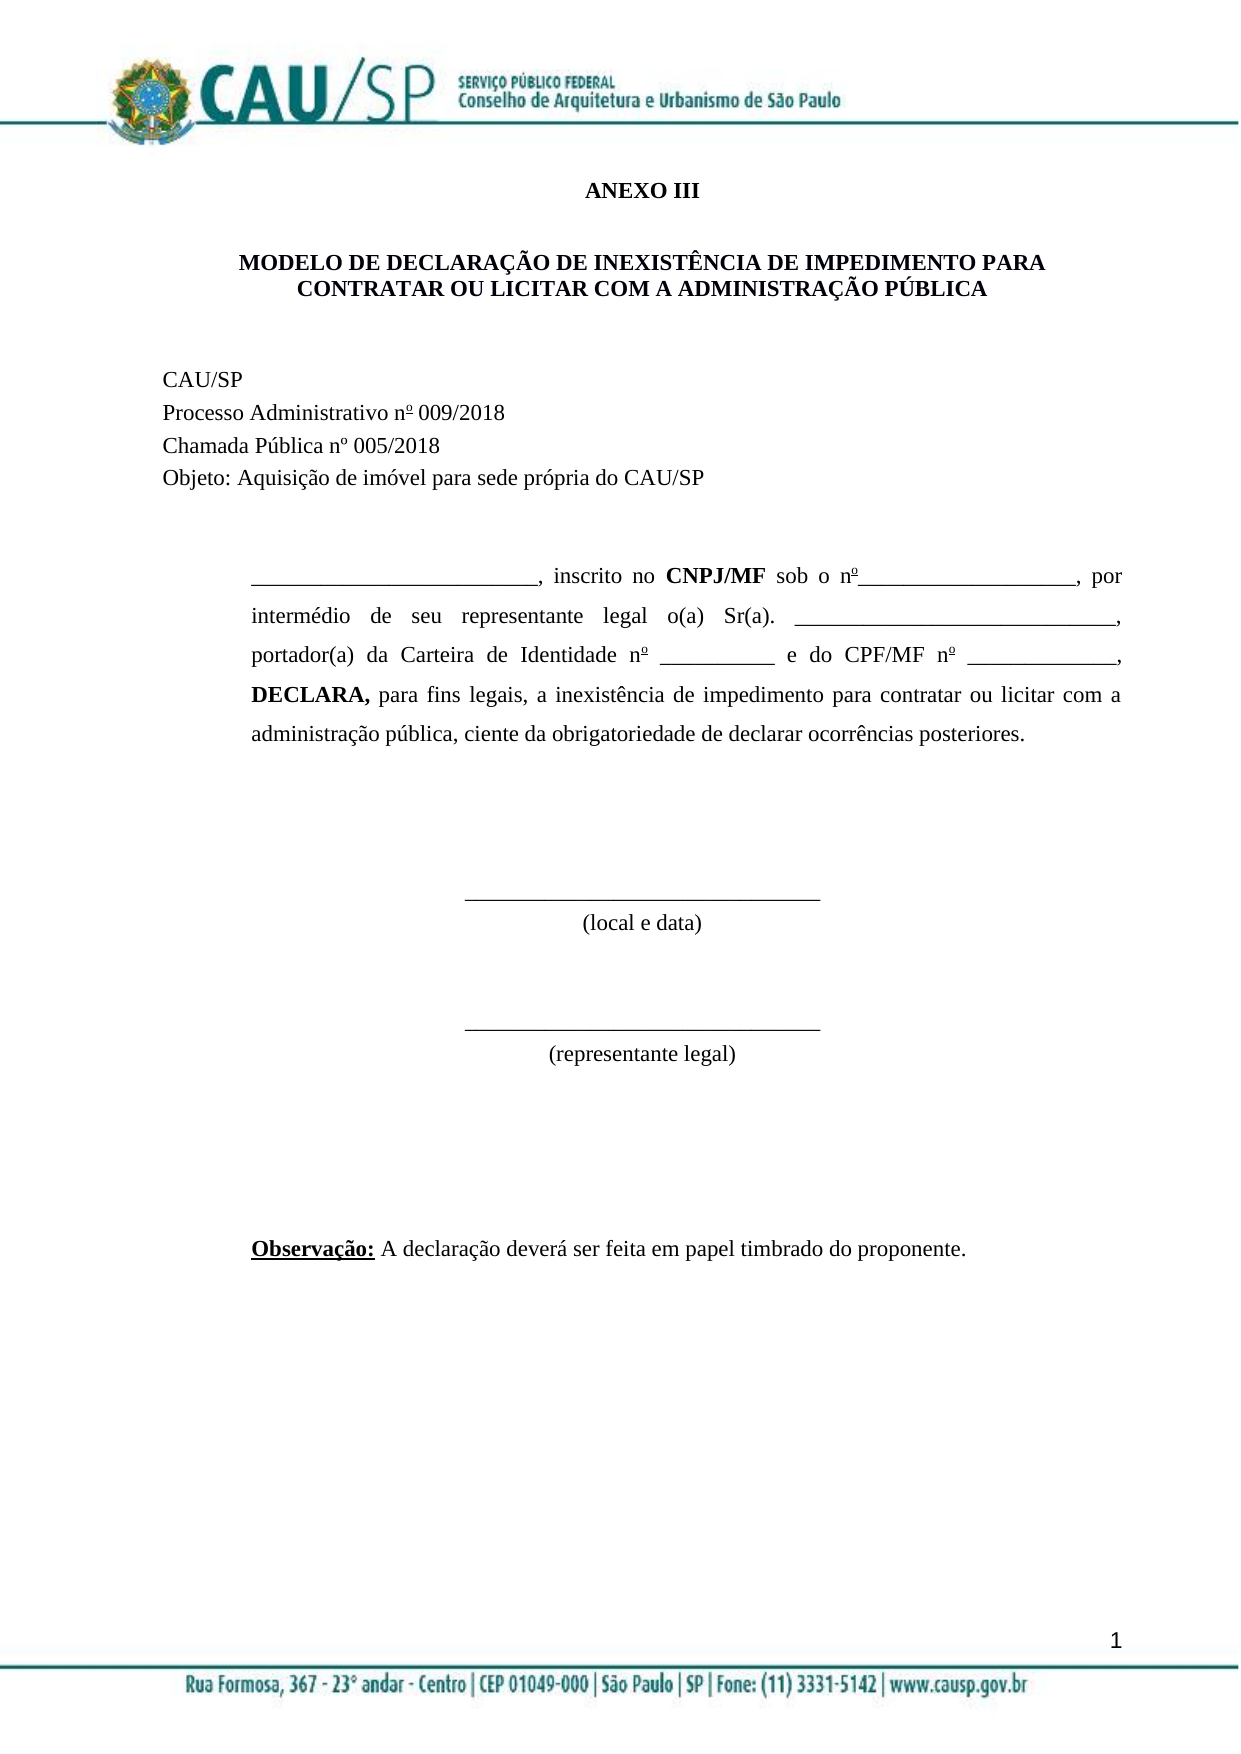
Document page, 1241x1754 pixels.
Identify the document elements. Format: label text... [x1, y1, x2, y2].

text _______________________________ [162, 877, 1122, 903]
text (local e data) [162, 909, 1122, 936]
text Chamada Pública nº 005/2018 [162, 432, 1122, 458]
text _______________________________ [162, 1007, 1122, 1033]
text MODELO DE DECLARAÇÃO DE INEXISTÊNCIA DE IMPEDIMENTO PARA CONTRATAR OU LICITAR COM A ADMINISTRAÇÃO PÚBLICA [162, 249, 1122, 301]
text Observação: A declaração deverá ser feita em papel timbrado do proponente. [251, 1235, 1122, 1262]
text Objeto: Aquisição de imóvel para sede própria do CAU/SP [162, 464, 1122, 491]
text Processo Administrativo no 009/2018 [162, 399, 1122, 426]
text (representante legal) [162, 1040, 1122, 1066]
text _________________________, inscrito no CNPJ/MF sob o no___________________, por intermédio de seu representante legal o(a) Sr(a). ____________________________, portador(a) da Carteira de Identidade no __________ e do CPF/MF no _____________, DECLARA, para fins legais, a inexistência de impedimento para contratar ou licitar com a administração pública, ciente da obrigatoriedade de declarar ocorrências posteriores. [251, 562, 1122, 746]
picture [0, 0, 1239, 1752]
text CAU/SP [162, 367, 1122, 393]
text ANEXO III [162, 177, 1122, 203]
